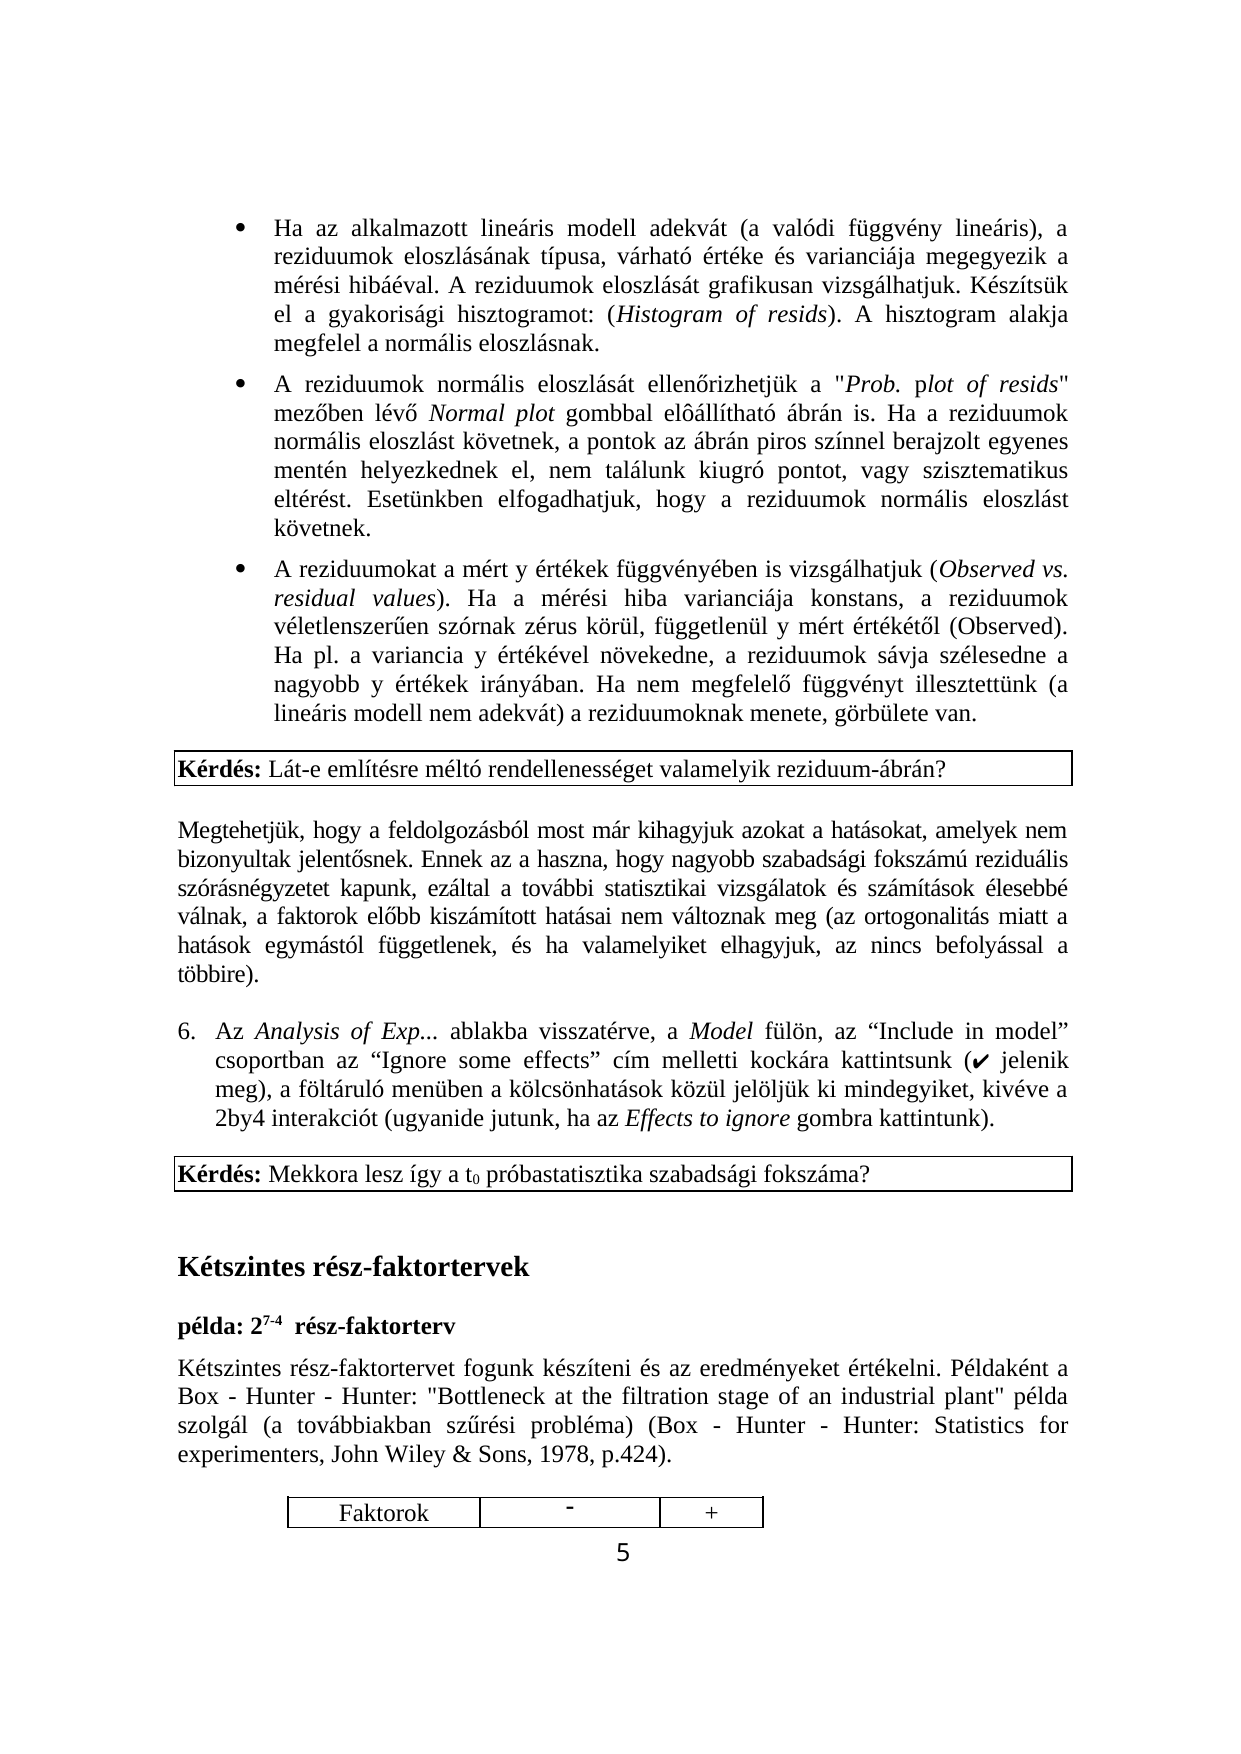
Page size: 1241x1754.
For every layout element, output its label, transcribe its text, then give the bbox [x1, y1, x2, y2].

text példa: 27-4 rész-faktorterv [177, 1311, 1069, 1340]
table_header Faktorok [289, 1498, 479, 1527]
text Kétszintes rész-faktortervet fogunk készíteni és az eredményeket értékelni. Példaként a Box - Hunter - Hunter: "Bottleneck at the filtration stage of an industrial plant" példa szolgál (a továbbiakban szűrési probléma) (Box - Hunter - Hunter: Statistics for experimenters, John Wiley & Sons, 1978, p.424). [177, 1353, 1069, 1468]
text Megtehetjük, hogy a feldolgozásból most már kihagyjuk azokat a hatásokat, amelyek nem bizonyultak jelentősnek. Ennek az a haszna, hogy nagyobb szabadsági fokszámú reziduális szórásnégyzetet kapunk, ezáltal a további statisztikai vizsgálatok és számítások élesebbé válnak, a faktorok előbb kiszámított hatásai nem változnak meg (az ortogonalitás miatt a hatások egymástól függetlenek, és ha valamelyiket elhagyjuk, az nincs befolyással a többire). [177, 815, 1069, 988]
text Kérdés: Mekkora lesz így a t0 próbastatisztika szabadsági fokszáma? [175, 1157, 1071, 1190]
text Kétszintes rész-faktortervek [177, 1249, 1069, 1283]
table_header + [661, 1498, 762, 1527]
table_header [481, 1498, 659, 1527]
text A reziduumokat a mért y értékek függvényében is vizsgálhatjuk (Observed vs. residual values). Ha a mérési hiba varianciája konstans, a reziduumok véletlenszerűen szórnak zérus körül, függetlenül y mért értékétől (Observed). Ha pl. a variancia y értékével növekedne, a reziduumok sávja szélesedne a nagyobb y értékek irányában. Ha nem megfelelő függvényt illesztettünk (a lineáris modell nem adekvát) a reziduumoknak menete, görbülete van. [236, 554, 1069, 726]
text A reziduumok normális eloszlását ellenőrizhetjük a "Prob. plot of resids" mezőben lévő Normal plot gombbal elôállítható ábrán is. Ha a reziduumok normális eloszlást követnek, a pontok az ábrán piros színnel berajzolt egyenes mentén helyezkednek el, nem találunk kiugró pontot, vagy szisztematikus eltérést. Esetünkben elfogadhatjuk, hogy a reziduumok normális eloszlást követnek. [236, 369, 1069, 541]
list Az Analysis of Exp... ablakba visszatérve, a Model fülön, az “Include in model” csoportban az “Ignore some effects” cím melletti kockára kattintsunk ( jelenik meg), a föltáruló menüben a kölcsönhatások közül jelöljük ki mindegyiket, kivéve a 2by4 interakciót (ugyanide jutunk, ha az Effects to ignore gombra kattintunk). [177, 1016, 1069, 1131]
text Kérdés: Lát-e említésre méltó rendellenességet valamelyik reziduum-ábrán? [175, 752, 1071, 785]
list Ha az alkalmazott lineáris modell adekvát (a valódi függvény lineáris), a reziduumok eloszlásának típusa, várható értéke és varianciája megegyezik a mérési hibáéval. A reziduumok eloszlását grafikusan vizsgálhatjuk. Készítsük el a gyakorisági hisztogramot: (Histogram of resids). A hisztogram alakja megfelel a normális eloszlásnak. [236, 213, 1069, 356]
